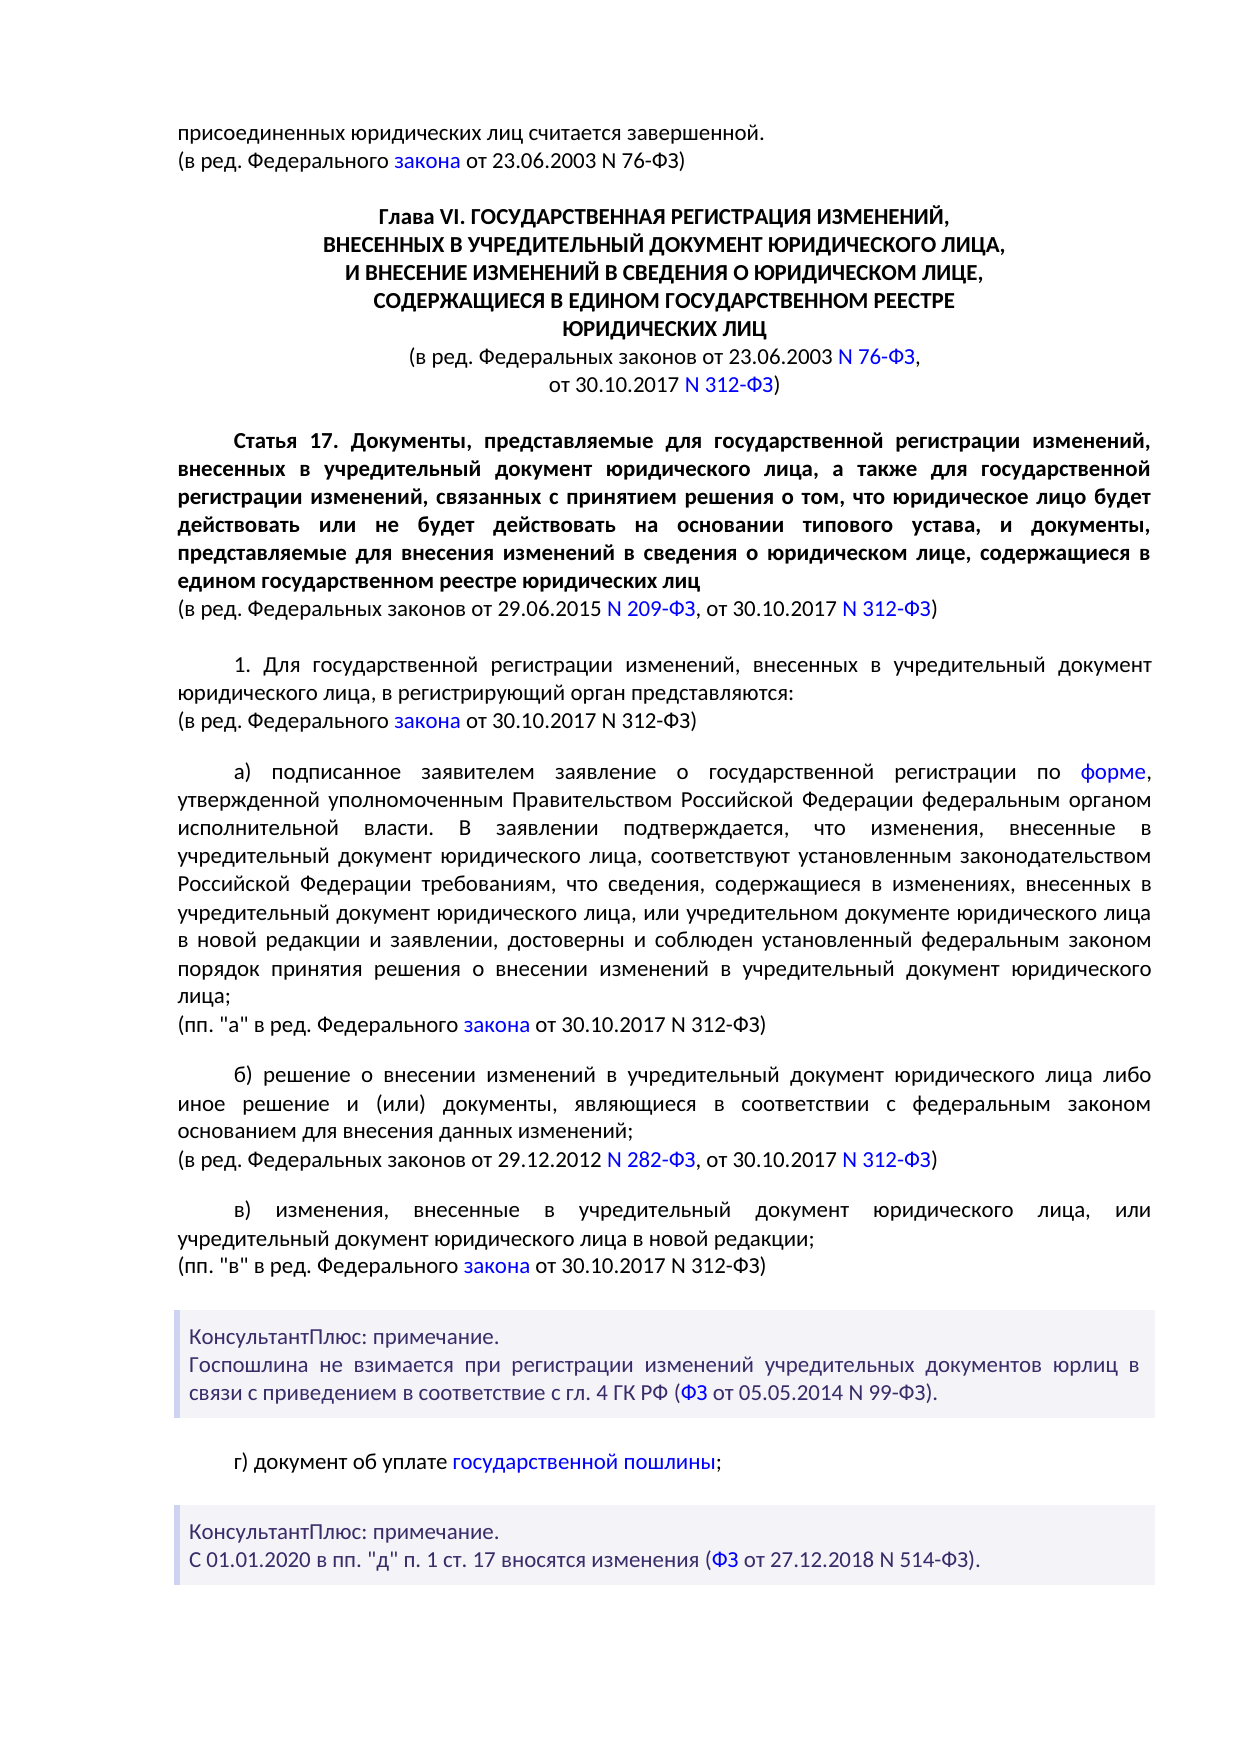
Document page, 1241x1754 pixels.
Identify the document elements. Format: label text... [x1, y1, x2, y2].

text 1. Для государственной регистрации изменений, внесенных в учредительный документ юридического лица, в регистрирующий орган представляются: [177, 651, 1152, 707]
title Глава VI. ГОСУДАРСТВЕННАЯ РЕГИСТРАЦИЯ ИЗМЕНЕНИЙ, [177, 202, 1152, 230]
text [177, 118, 1152, 146]
text (в ред. Федеральных законов от 29.06.2015 N 209-ФЗ, от 30.10.2017 N 312-ФЗ) [177, 594, 1152, 622]
text в) изменения, внесенные в учредительный документ юридического лица, или учредительный документ юридического лица в новой редакции; [177, 1196, 1152, 1252]
text б) решение о внесении изменений в учредительный документ юридического лица либо иное решение и (или) документы, являющиеся в соответствии с федеральным законом основанием для внесения данных изменений; [177, 1061, 1152, 1145]
table_header КонсультантПлюс: примечание. Госпошлина не взимается при регистрации изменений учредительных документов юрлиц в связи с приведением в соответствие с гл. 4 ГК РФ (ФЗ от 05.05.2014 N 99-ФЗ). [180, 1310, 1149, 1418]
text (в ред. Федерального закона от 23.06.2003 N 76-ФЗ) [177, 146, 1152, 174]
text а) подписанное заявителем заявление о государственной регистрации по форме, утвержденной уполномоченным Правительством Российской Федерации федеральным органом исполнительной власти. В заявлении подтверждается, что изменения, внесенные в учредительный документ юридического лица, соответствуют установленным законодательством Российской Федерации требованиям, что сведения, содержащиеся в изменениях, внесенных в учредительный документ юридического лица, или учредительном документе юридического лица в новой редакции и заявлении, достоверны и соблюден установленный федеральным законом порядок принятия решения о внесении изменений в учредительный документ юридического лица; [177, 757, 1152, 1010]
title Статья 17. Документы, представляемые для государственной регистрации изменений, внесенных в учредительный документ юридического лица, а также для государственной регистрации изменений, связанных с принятием решения о том, что юридическое лицо будет действовать или не будет действовать на основании типового устава, и документы, представляемые для внесения изменений в сведения о юридическом лице, содержащиеся в едином государственном реестре юридических лиц [177, 426, 1152, 594]
text (пп. "а" в ред. Федерального закона от 30.10.2017 N 312-ФЗ) [177, 1010, 1152, 1038]
text (в ред. Федеральных законов от 29.12.2012 N 282-ФЗ, от 30.10.2017 N 312-ФЗ) [177, 1145, 1152, 1173]
title И ВНЕСЕНИЕ ИЗМЕНЕНИЙ В СВЕДЕНИЯ О ЮРИДИЧЕСКОМ ЛИЦЕ, [177, 258, 1152, 286]
text от 30.10.2017 N 312-ФЗ) [177, 370, 1152, 398]
table_header КонсультантПлюс: примечание. С 01.01.2020 в пп. "д" п. 1 ст. 17 вносятся изменения (ФЗ от 27.12.2018 N 514-ФЗ). [180, 1505, 1149, 1585]
text (в ред. Федерального закона от 30.10.2017 N 312-ФЗ) [177, 707, 1152, 734]
title ЮРИДИЧЕСКИХ ЛИЦ [177, 314, 1152, 342]
title ВНЕСЕННЫХ В УЧРЕДИТЕЛЬНЫЙ ДОКУМЕНТ ЮРИДИЧЕСКОГО ЛИЦА, [177, 230, 1152, 258]
text (в ред. Федеральных законов от 23.06.2003 N 76-ФЗ, [177, 342, 1152, 370]
title СОДЕРЖАЩИЕСЯ В ЕДИНОМ ГОСУДАРСТВЕННОМ РЕЕСТРЕ [177, 286, 1152, 314]
text г) документ об уплате государственной пошлины; [177, 1447, 1152, 1475]
text (пп. "в" в ред. Федерального закона от 30.10.2017 N 312-ФЗ) [177, 1252, 1152, 1280]
